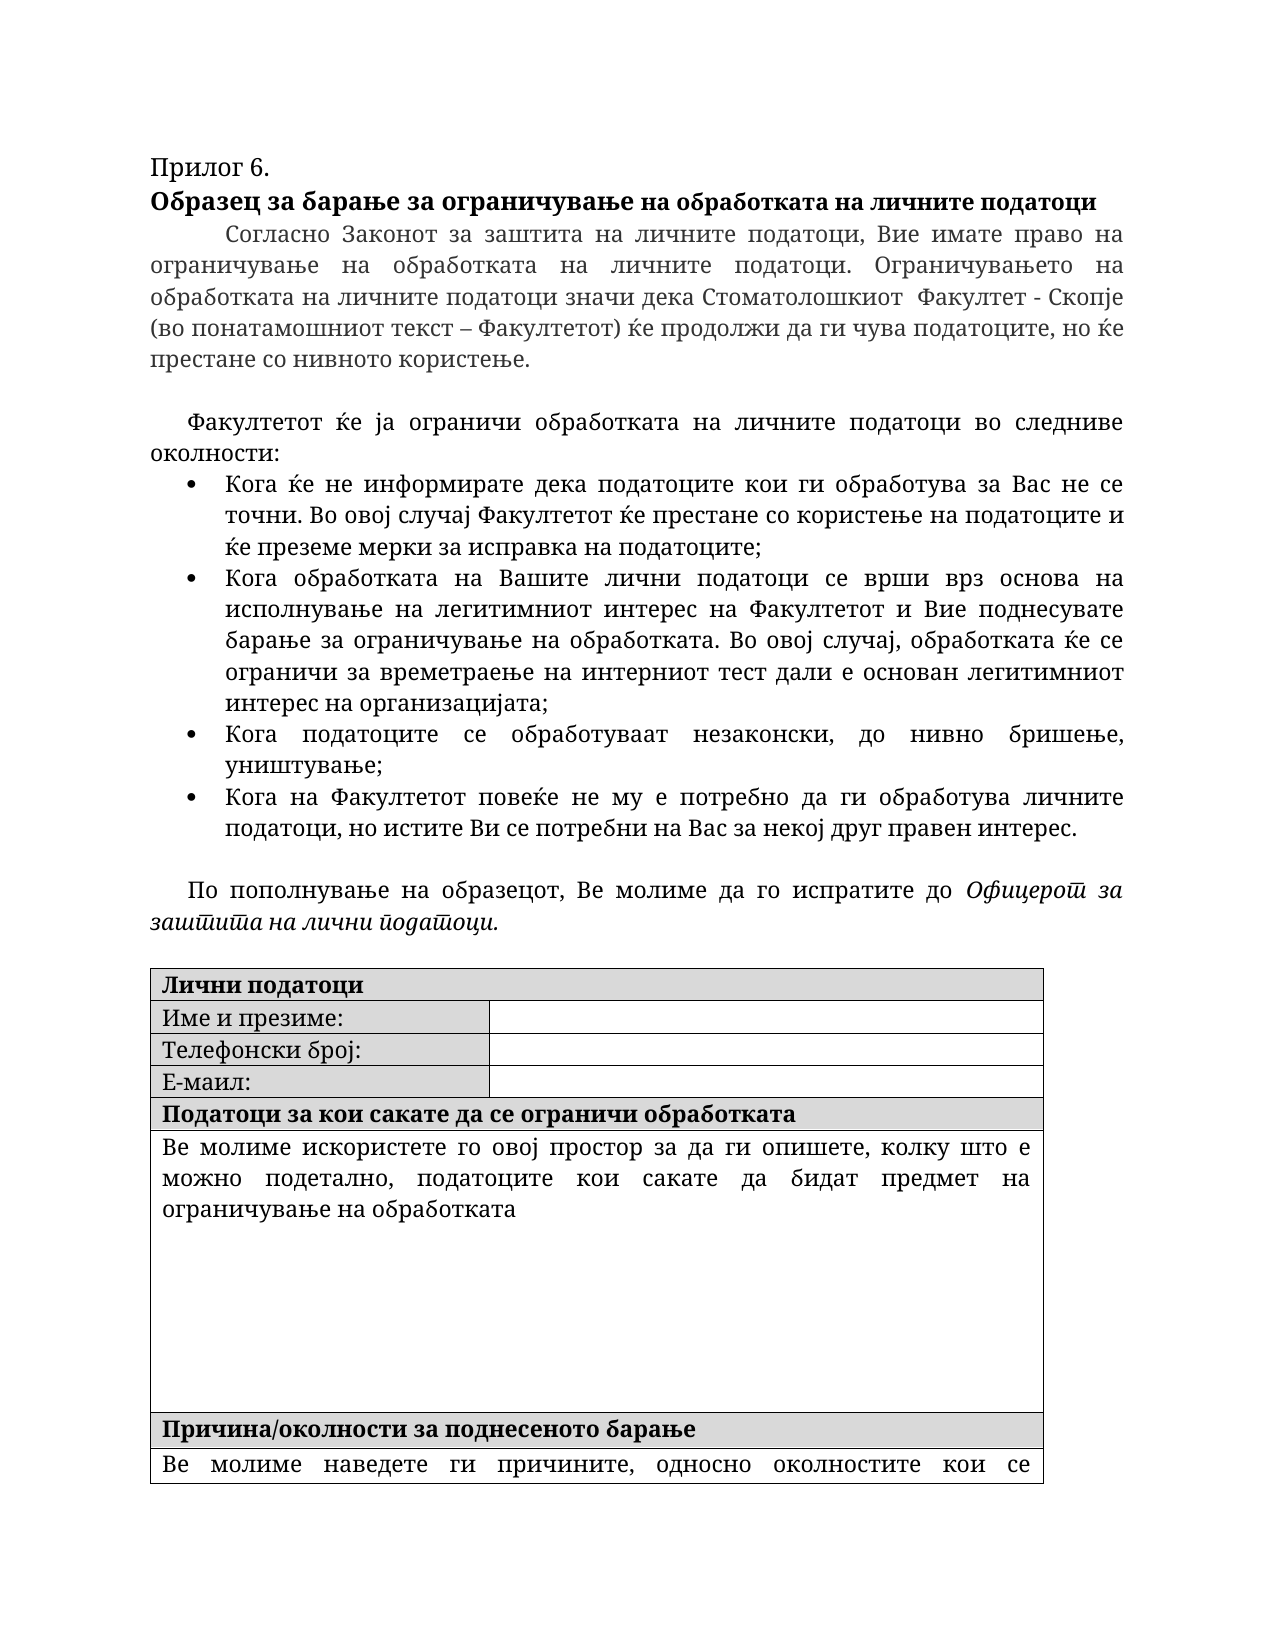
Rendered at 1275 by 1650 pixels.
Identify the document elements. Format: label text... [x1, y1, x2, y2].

table_header Лични податоци [151, 969, 1043, 1000]
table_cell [151, 1449, 1043, 1483]
table_cell Е-маил: [151, 1066, 489, 1097]
list Кога обработката на Вашите лични податоци се врши врз основа на исполнување на легитимниот интерес на Факултетот и Вие поднесувате барање за ограничување на обработката. Во овој случај, обработката ќе се ограничи за времетраење на интерниот тест дали е основан легитимниот интерес на организацијата; [187, 562, 1125, 718]
table_cell Телефонски број: [151, 1034, 489, 1065]
text Согласно Законот за заштита на личните податоци, Вие имате право на ограничување на обработката на личните податоци. Ограничувањето на обработката на личните податоци значи дека Стоматолошкиот Факултет - Скопје (во понатамошниот текст – Факултетот) ќе продолжи да ги чува податоците, но ќе престане со нивното користење. [150, 218, 1125, 374]
text Прилог 6. [150, 150, 1125, 184]
list Кога ќе не информирате дека податоците кои ги обработува за Вас не се точни. Во овој случај Факултетот ќе престане со користење на податоците и ќе преземе мерки за исправка на податоците; [187, 468, 1125, 562]
table_cell Ве молиме искористете го овој простор за да ги опишете, колку што е можно подетално, податоците кои сакате да бидат предмет на ограничување на обработката [151, 1131, 1043, 1412]
list Кога податоците се обработуваат незаконски, до нивно бришење, уништување; [187, 718, 1125, 781]
text По пополнување на образецот, Ве молиме да го испратите до Офицерот за заштита на лични податоци. [150, 874, 1125, 937]
table_cell Податоци за кои сакате да се ограничи обработката [151, 1098, 1043, 1129]
table_cell [490, 1066, 1043, 1097]
text Образец за барање за ограничување на обработката на личните податоци [150, 184, 1125, 218]
text Факултетот ќе ја ограничи обработката на личните податоци во следниве околности: [150, 406, 1125, 468]
table_cell Име и презиме: [151, 1001, 489, 1033]
list Кога на Факултетот повеќе не му е потребно да ги обработува личните податоци, но истите Ви се потребни на Вас за некој друг правен интерес. [187, 781, 1125, 843]
table_cell [490, 1001, 1043, 1033]
table_cell [490, 1034, 1043, 1065]
table_cell Причина/околности за поднесеното барање [151, 1413, 1043, 1447]
